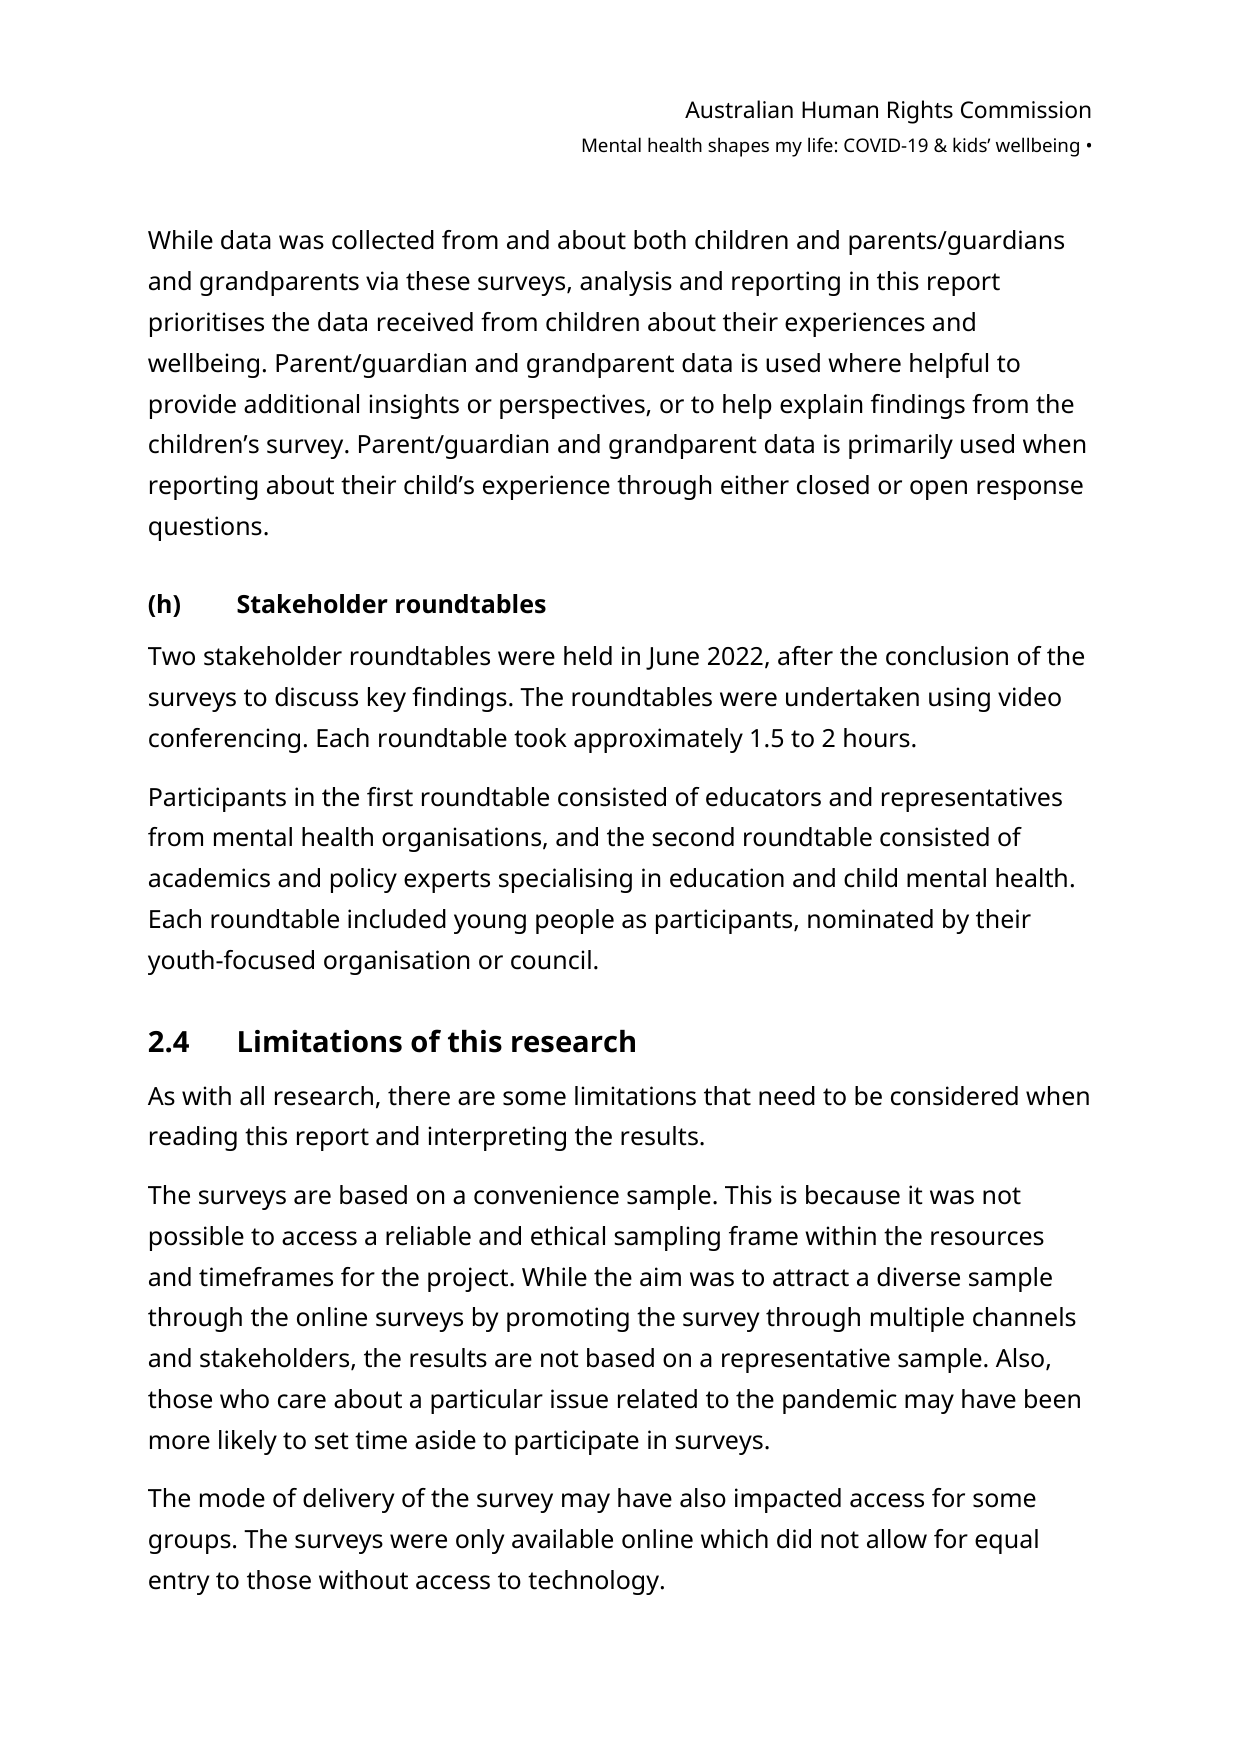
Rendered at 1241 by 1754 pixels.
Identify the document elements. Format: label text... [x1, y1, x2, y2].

text The surveys are based on a convenience sample. This is because it was not possible to access a reliable and ethical sampling frame within the resources and timeframes for the project. While the aim was to attract a diverse sample through the online surveys by promoting the survey through multiple channels and stakeholders, the results are not based on a representative sample. Also, those who care about a particular issue related to the pandemic may have been more likely to set time aside to participate in surveys. [148, 1178, 1092, 1457]
subtitle Stakeholder roundtables [148, 587, 1092, 621]
subtitle Limitations of this research [148, 1021, 1092, 1061]
text The mode of delivery of the survey may have also impacted access for some groups. The surveys were only available online which did not allow for equal entry to those without access to technology. [148, 1481, 1092, 1597]
text As with all research, there are some limitations that need to be considered when reading this report and interpreting the results. [148, 1078, 1092, 1153]
text Two stakeholder roundtables were held in June 2022, after the conclusion of the surveys to discuss key findings. The roundtables were undertaken using video conferencing. Each roundtable took approximately 1.5 to 2 hours. [148, 639, 1092, 755]
list While data was collected from and about both children and parents/guardians and grandparents via these surveys, analysis and reporting in this report prioritises the data received from children about their experiences and wellbeing. Parent/guardian and grandparent data is used where helpful to provide additional insights or perspectives, or to help explain findings from the children’s survey. Parent/guardian and grandparent data is primarily used when reporting about their child’s experience through either closed or open response questions. [148, 223, 1092, 543]
text Participants in the first roundtable consisted of educators and representatives from mental health organisations, and the second roundtable consisted of academics and policy experts specialising in education and child mental health. Each roundtable included young people as participants, nominated by their youth-focused organisation or council. [148, 779, 1092, 977]
